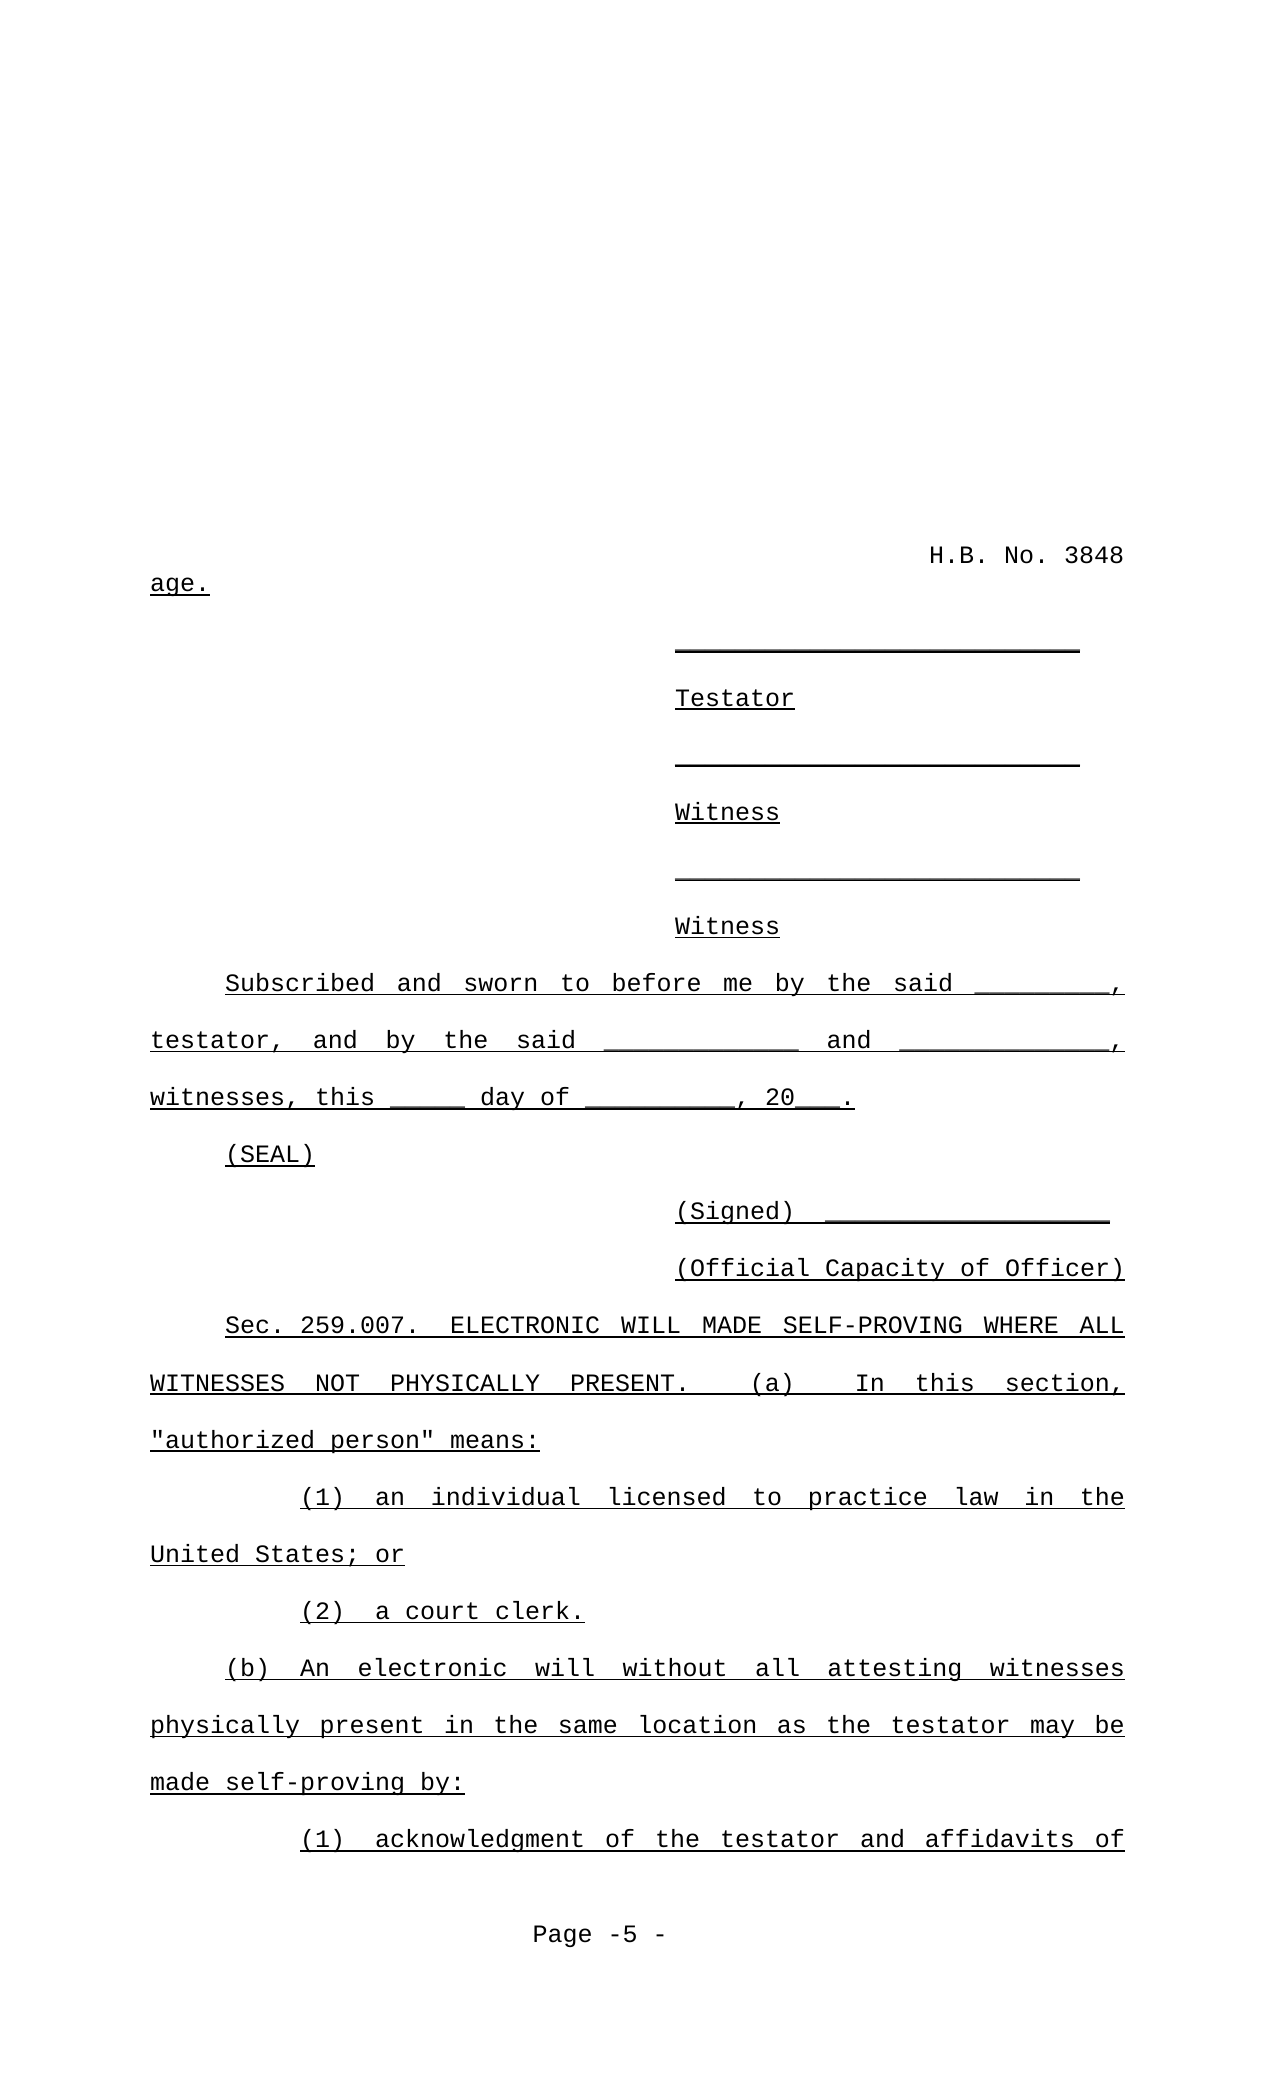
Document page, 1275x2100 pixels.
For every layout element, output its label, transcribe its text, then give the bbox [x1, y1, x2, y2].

text (1) an individual licensed to practice law in the United States; or [150, 1484, 1125, 1570]
text (Official Capacity of Officer) [150, 1256, 1125, 1284]
text Subscribed and sworn to before me by the said _________, testator, and by the said _____________ and ______________, witnesses, this _____ day of __________, 20___. [150, 970, 1125, 1051]
text (Signed) ___________________ [150, 1199, 1125, 1227]
text ___________________________ [150, 628, 1125, 656]
text ___________________________ [150, 742, 1125, 771]
text ___________________________ [150, 856, 1125, 885]
text (2) a court clerk. [150, 1598, 1125, 1627]
text (SEAL) [150, 1142, 1125, 1170]
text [150, 1827, 1125, 1855]
text Subscribed and sworn to before me by the said _________, testator, and by the said _____________ and ______________, witnesses, this _____ day of __________, 20___. [150, 1052, 1125, 1113]
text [150, 571, 1125, 599]
text Sec. 259.007. ELECTRONIC WILL MADE SELF-PROVING WHERE ALL WITNESSES NOT PHYSICALLY PRESENT. (a) In this section, "authorized person" means: [150, 1395, 1125, 1456]
text (b) An electronic will without all attesting witnesses physically present in the same location as the testator may be made self-proving by: [150, 1655, 1125, 1736]
text Witness [150, 799, 1125, 828]
text Sec. 259.007. ELECTRONIC WILL MADE SELF-PROVING WHERE ALL WITNESSES NOT PHYSICALLY PRESENT. (a) In this section, "authorized person" means: [150, 1313, 1125, 1393]
text (b) An electronic will without all attesting witnesses physically present in the same location as the testator may be made self-proving by: [150, 1737, 1125, 1798]
text Witness [150, 913, 1125, 942]
text Testator [150, 685, 1125, 713]
